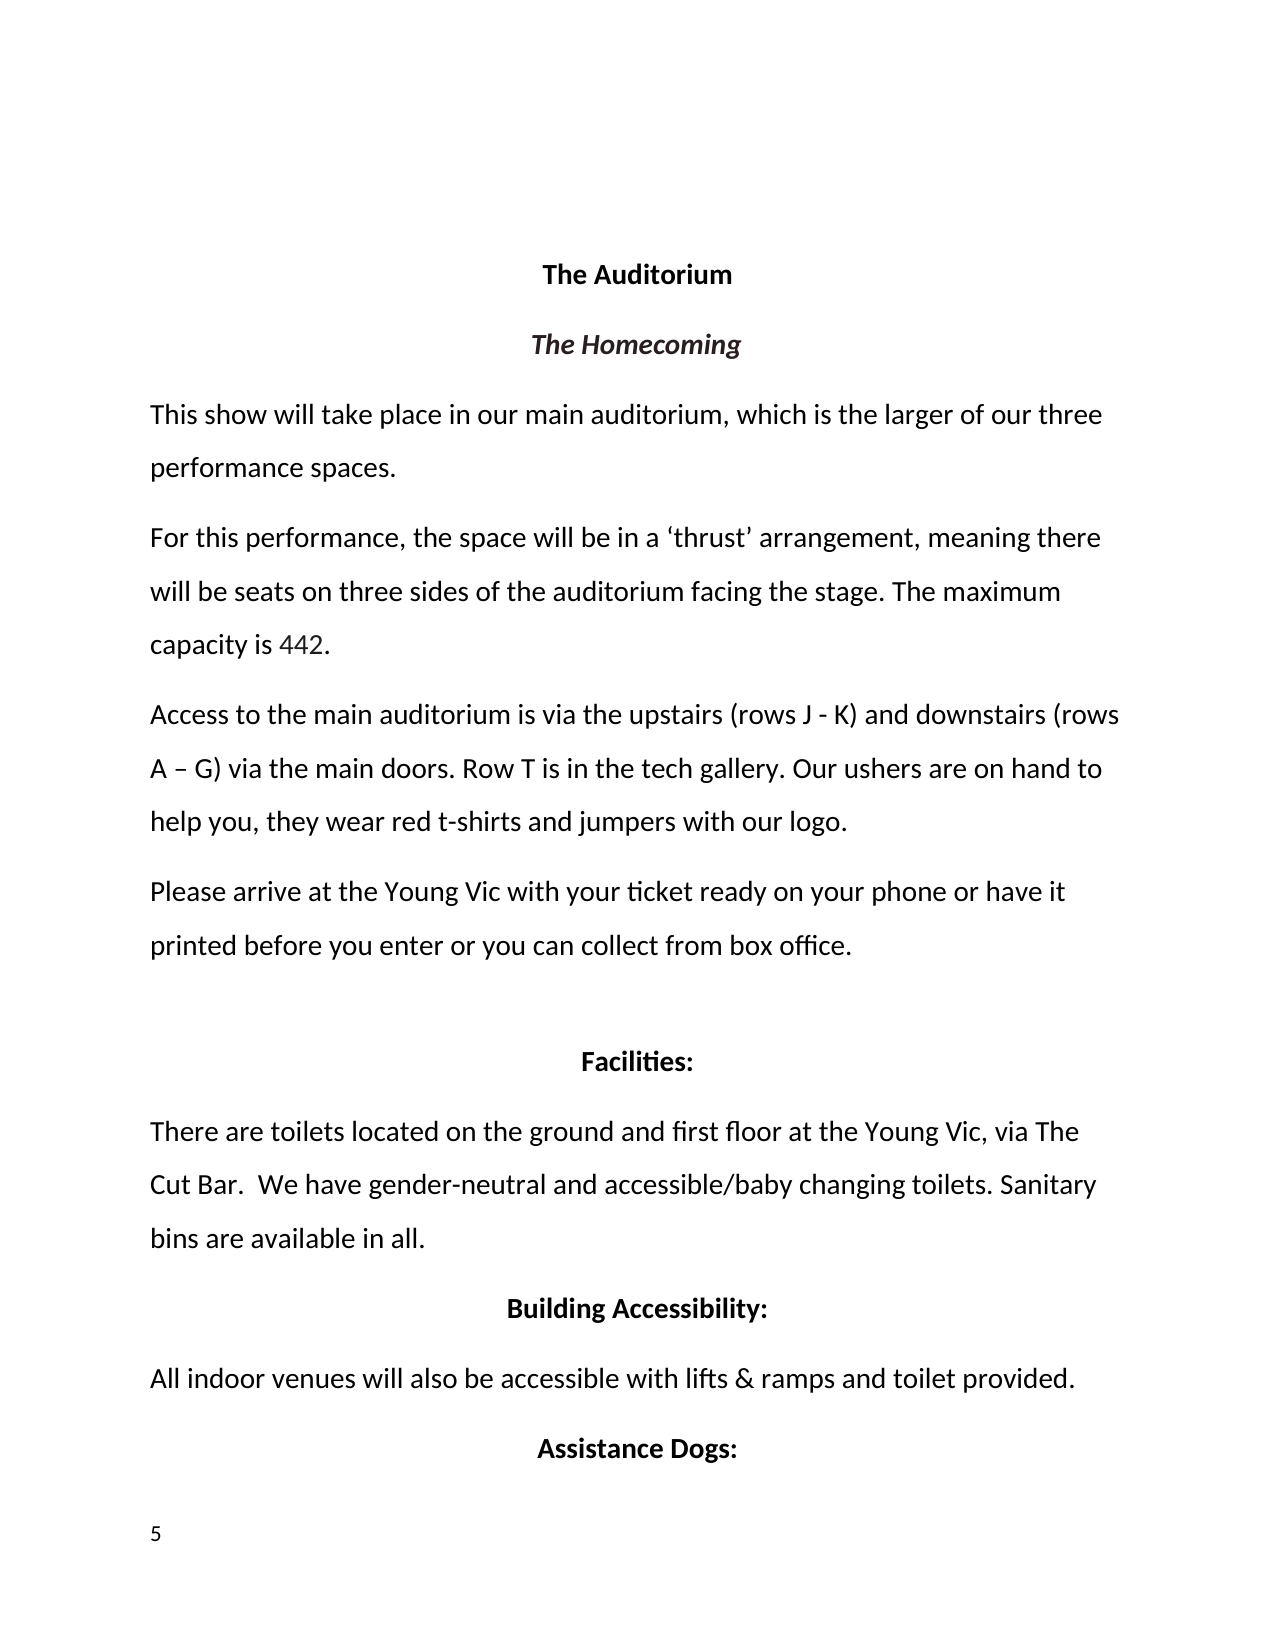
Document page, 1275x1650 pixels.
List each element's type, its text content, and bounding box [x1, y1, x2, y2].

text Please arrive at the Young Vic with your ticket ready on your phone or have it printed before you enter or you can collect from box office. [150, 873, 1125, 962]
text The Auditorium [150, 256, 1125, 291]
text Access to the main auditorium is via the upstairs (rows J - K) and downstairs (rows A – G) via the main doors. Row T is in the tech gallery. Our ushers are on hand to help you, they wear red t-shirts and jumpers with our logo. [150, 696, 1125, 839]
text Assistance Dogs: [150, 1430, 1125, 1466]
text The Homecoming [150, 326, 1125, 361]
text All indoor venues will also be accessible with lifts & ramps and toilet provided. [150, 1360, 1125, 1396]
text There are toilets located on the ground and first floor at the Young Vic, via The Cut Bar. We have gender-neutral and accessible/baby changing toilets. Sanitary bins are available in all. [150, 1113, 1125, 1255]
text Facilities: [150, 997, 1125, 1078]
text For this performance, the space will be in a ‘thrust’ arrangement, meaning there will be seats on three sides of the auditorium facing the stage. The maximum capacity is 442. [150, 519, 1125, 662]
text Building Accessibility: [150, 1290, 1125, 1326]
text This show will take place in our main auditorium, which is the larger of our three performance spaces. [150, 396, 1125, 485]
